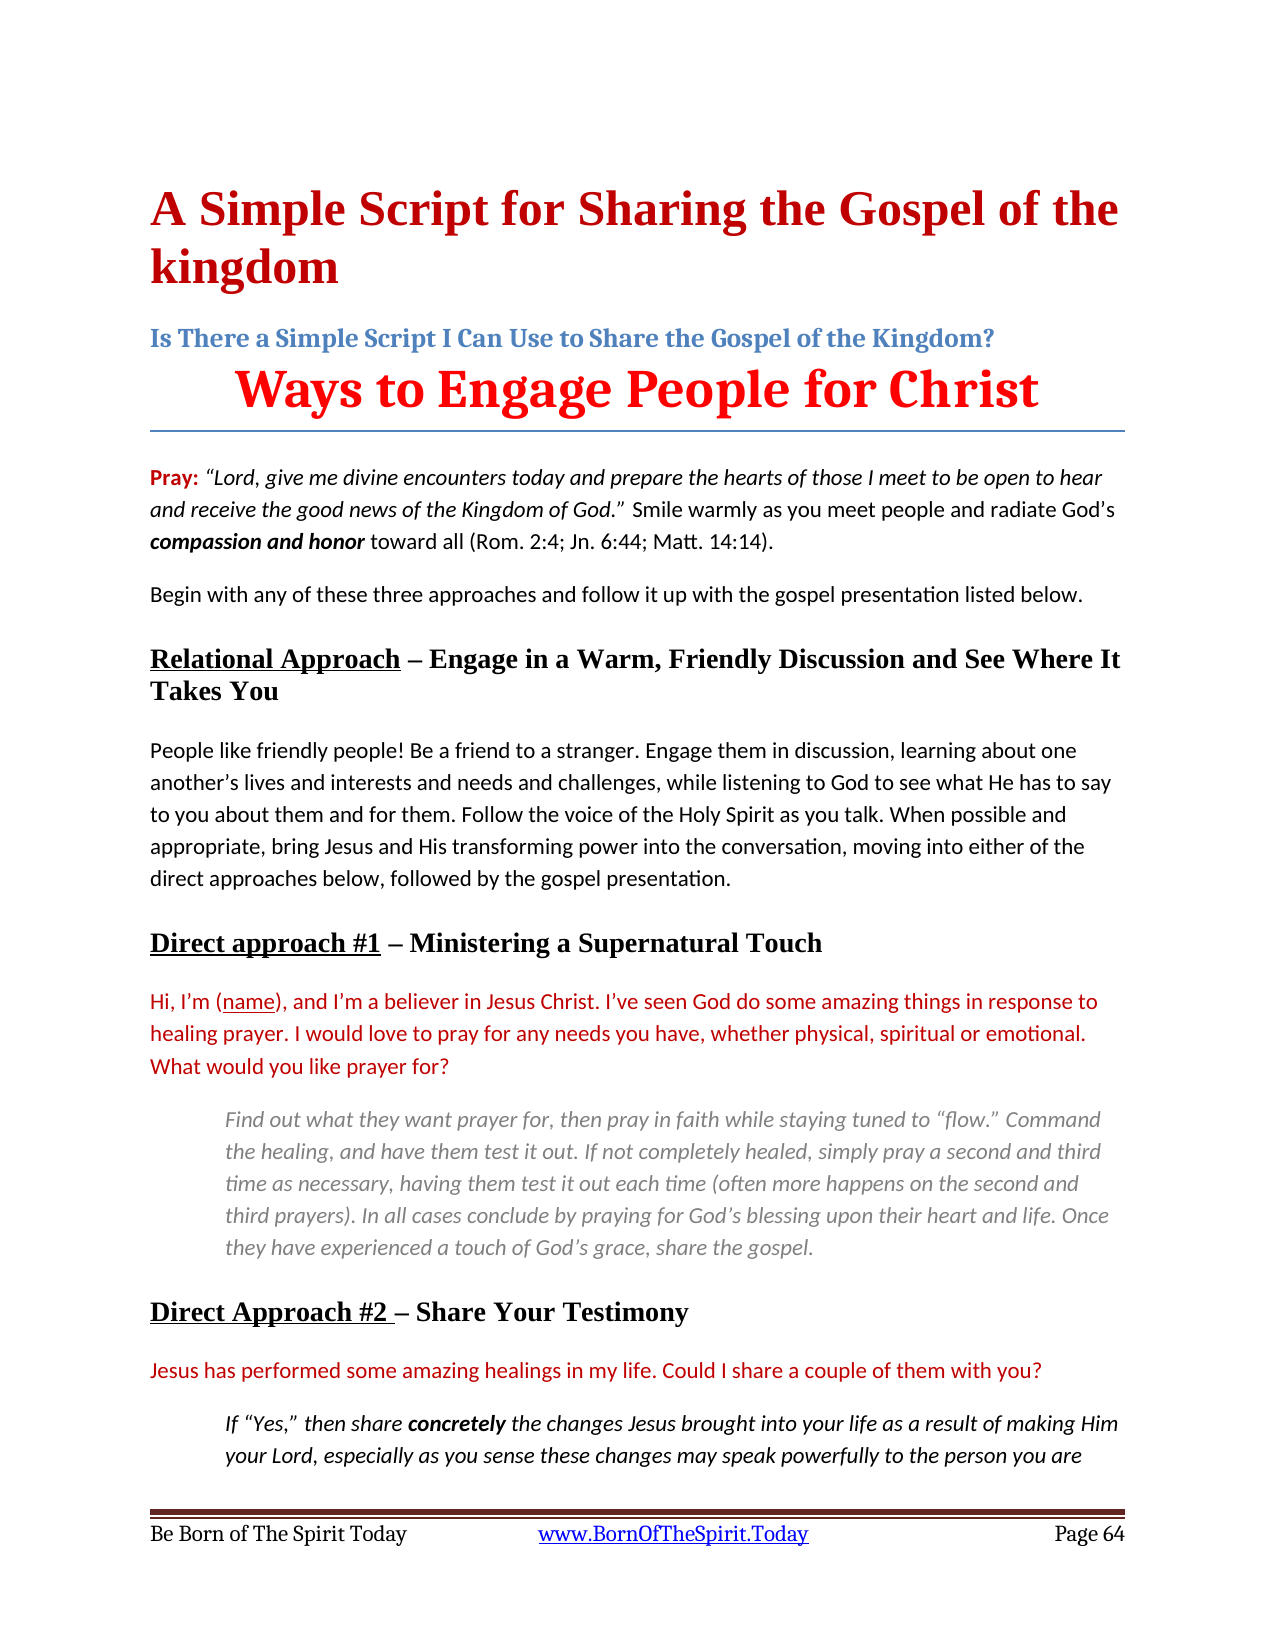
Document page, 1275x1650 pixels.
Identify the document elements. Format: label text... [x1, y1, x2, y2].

subtitle Is There a Simple Script I Can Use to Share the Gospel of the Kingdom? [150, 323, 1125, 354]
text Find out what they want prayer for, then pray in faith while staying tuned to “flow.” Command the healing, and have them test it out. If not completely healed, simply pray a second and third time as necessary, having them test it out each time (often more happens on the second and third prayers). In all cases conclude by praying for God’s blessing upon their heart and life. Once they have experienced a touch of God’s grace, share the gospel. [225, 1105, 1125, 1262]
text Begin with any of these three approaches and follow it up with the gospel presentation listed below. [150, 580, 1125, 608]
text People like friendly people! Be a friend to a stranger. Engage them in discussion, learning about one another’s lives and interests and needs and challenges, while listening to God to see what He has to say to you about them and for them. Follow the voice of the Holy Spirit as you talk. When possible and appropriate, bring Jesus and His transforming power into the conversation, moving into either of the direct approaches below, followed by the gospel presentation. [150, 736, 1125, 892]
subtitle Direct approach #1 – Ministering a Supernatural Touch [150, 926, 1125, 958]
text Jesus has performed some amazing healings in my life. Could I share a couple of them with you? [150, 1356, 1125, 1384]
subtitle A Simple Script for Sharing the Gospel of the kingdom [150, 179, 1125, 294]
subtitle Direct Approach #2 – Share Your Testimony [150, 1295, 1125, 1327]
text Pray: “Lord, give me divine encounters today and prepare the hearts of those I meet to be open to hear and receive the good news of the Kingdom of God.” Smile warmly as you meet people and radiate God’s compassion and honor toward all (Rom. 2:4; Jn. 6:44; Matt. 14:14). [150, 463, 1125, 555]
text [225, 1409, 1125, 1470]
text Hi, I’m (name), and I’m a believer in Jesus Christ. I’ve seen God do some amazing things in response to healing prayer. I would love to pray for any needs you have, whether physical, spiritual or emotional. What would you like prayer for? [150, 987, 1125, 1080]
subtitle Relational Approach – Engage in a Warm, Friendly Discussion and See Where It Takes You [150, 642, 1125, 707]
title Ways to Engage People for Christ [150, 359, 1125, 430]
